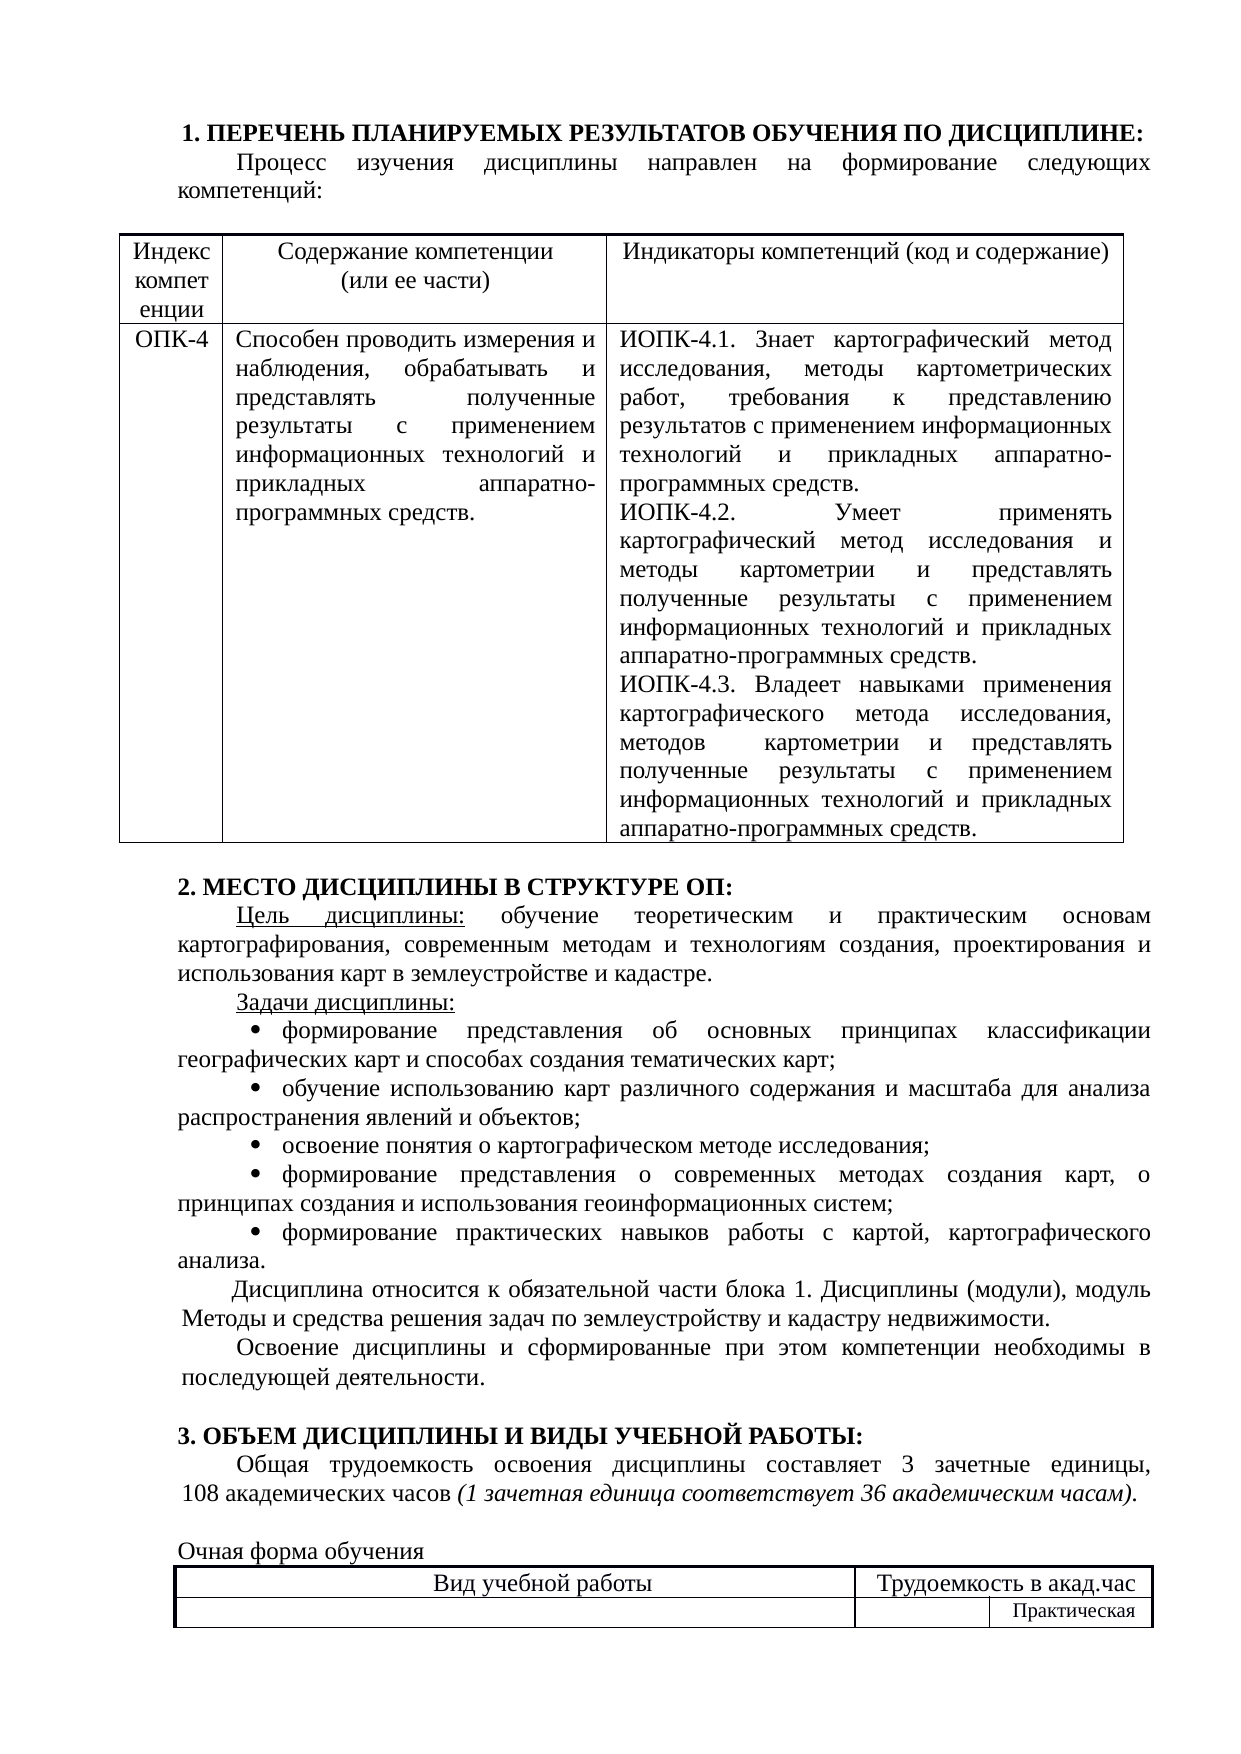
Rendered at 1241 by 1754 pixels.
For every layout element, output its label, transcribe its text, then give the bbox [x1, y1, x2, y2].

list формирование представления о современных методах создания карт, о принципах создания и использования геоинформационных систем; [177, 1159, 1152, 1217]
table_header Трудоемкость в акад.час [856, 1568, 1151, 1596]
table_cell ИОПК-4.1. Знает картографический метод исследования, методы картометрических работ, требования к представлению результатов с применением информационных технологий и прикладных аппаратно-программных средств. ИОПК-4.2. Умеет применять картографический метод исследования и методы картометрии и представлять полученные результаты с применением информационных технологий и прикладных аппаратно-программных средств. ИОПК-4.3. Владеет навыками применения картографического метода исследования, методов картометрии и представлять полученные результаты с применением информационных технологий и прикладных аппаратно-программных средств. [607, 324, 1123, 842]
table_header Вид учебной работы [177, 1568, 854, 1596]
table_header Индекс компетенции [120, 236, 222, 322]
text 1. ПЕРЕЧЕНЬ ПЛАНИРУЕМЫХ РЕЗУЛЬТАТОВ ОБУЧЕНИЯ ПО ДИСЦИПЛИНЕ: [181, 118, 1152, 147]
text Освоение дисциплины и сформированные при этом компетенции необходимы в последующей деятельности. [181, 1332, 1152, 1391]
list обучение использованию карт различного содержания и масштаба для анализа распространения явлений и объектов; [177, 1073, 1152, 1131]
table_cell [856, 1598, 989, 1627]
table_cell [990, 1598, 1151, 1627]
table_cell Способен проводить измерения и наблюдения, обрабатывать и представлять полученные результаты с применением информационных технологий и прикладных аппаратно-программных средств. [223, 324, 606, 842]
list формирование представления об основных принципах классификации географических карт и способах создания тематических карт; [177, 1016, 1152, 1073]
table_header Индикаторы компетенций (код и содержание) [607, 236, 1123, 322]
text Цель дисциплины: обучение теоретическим и практическим основам картографирования, современным методам и технологиям создания, проектирования и использования карт в землеустройстве и кадастре. [177, 901, 1152, 987]
text 2. Место дисциплины в структуре ОП: [177, 872, 1152, 901]
text 3. Объем дисциплины и виды учебной работы: [177, 1421, 1152, 1449]
list формирование практических навыков работы с картой, картографического анализа. [177, 1217, 1152, 1274]
text Общая трудоемкость освоения дисциплины составляет 3 зачетные единицы, 108 академических часов (1 зачетная единица соответствует 36 академическим часам). [181, 1449, 1152, 1507]
list освоение понятия о картографическом методе исследования; [177, 1131, 1152, 1159]
table_cell ОПК-4 [120, 324, 222, 842]
table_header Содержание компетенции (или ее части) [223, 236, 606, 322]
text Задачи дисциплины: [177, 987, 1152, 1016]
table_cell [177, 1598, 854, 1627]
text Процесс изучения дисциплины направлен на формирование следующих компетенций: [177, 147, 1152, 204]
text Очная форма обучения [177, 1536, 1152, 1564]
text Дисциплина относится к обязательной части блока 1. Дисциплины (модули), модуль Методы и средства решения задач по землеустройству и кадастру недвижимости. [181, 1274, 1152, 1332]
